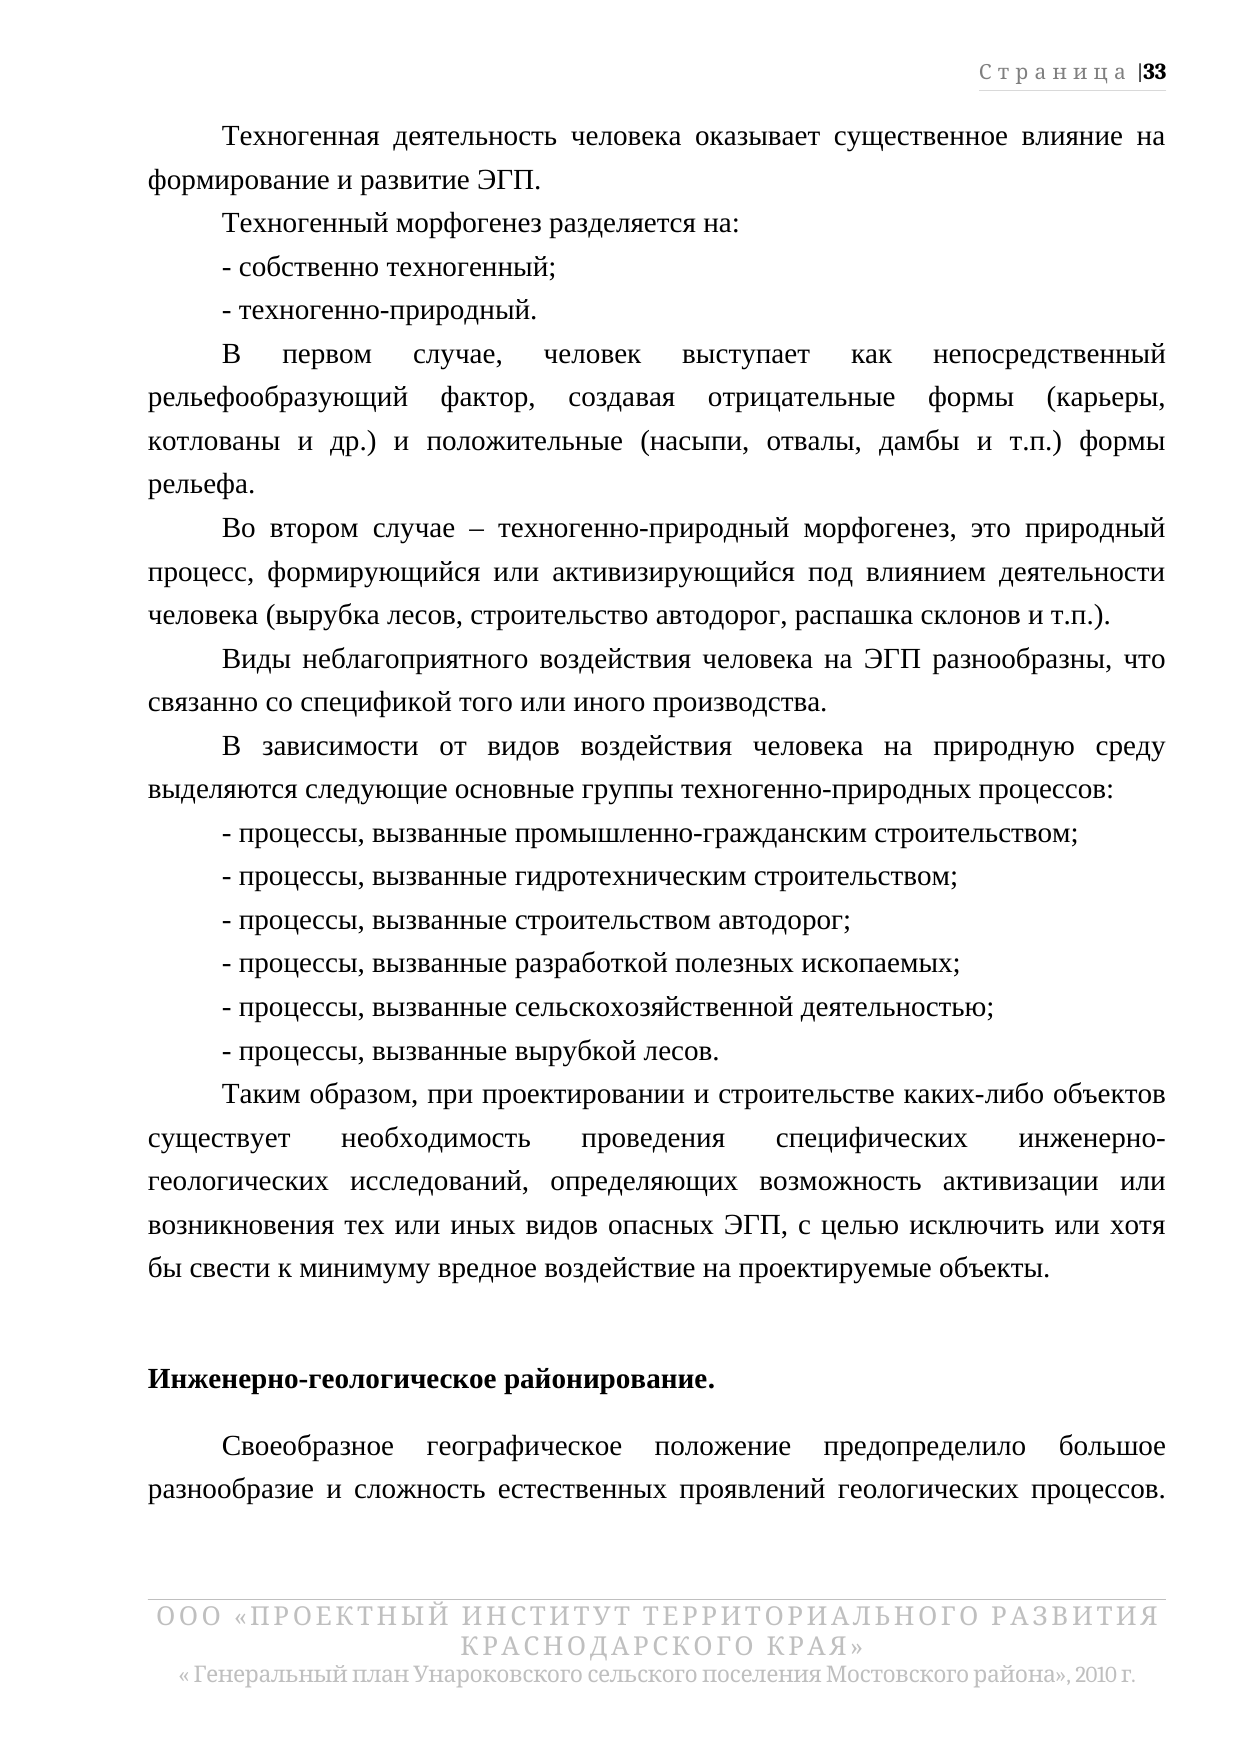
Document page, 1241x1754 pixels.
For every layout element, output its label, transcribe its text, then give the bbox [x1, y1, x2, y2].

text Техногенная деятельность человека оказывает существенное влияние на формирование и развитие ЭГП. [148, 118, 1166, 195]
text - техногенно-природный. [148, 292, 1166, 326]
text В зависимости от видов воздействия человека на природную среду выделяются следующие основные группы техногенно-природных процессов: [148, 728, 1166, 805]
text - собственно техногенный; [148, 249, 1166, 282]
text Инженерно-геологическое районирование. [148, 1361, 1166, 1394]
text Виды неблагоприятного воздействия человека на ЭГП разнообразны, что связанно со спецификой того или иного производства. [148, 641, 1166, 718]
text - процессы, вызванные гидротехническим строительством; [148, 858, 1166, 892]
text Во втором случае – техногенно-природный морфогенез, это природный процесс, формирующийся или активизирующийся под влиянием деятельности человека (вырубка лесов, строительство автодорог, распашка склонов и т.п.). [148, 510, 1166, 631]
text Техногенный морфогенез разделяется на: [148, 205, 1166, 239]
text - процессы, вызванные сельскохозяйственной деятельностью; [148, 989, 1166, 1023]
text - процессы, вызванные вырубкой лесов. [148, 1033, 1166, 1066]
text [148, 1428, 1166, 1505]
text - процессы, вызванные разработкой полезных ископаемых; [148, 946, 1166, 979]
text В первом случае, человек выступает как непосредственный рельефообразующий фактор, создавая отрицательные формы (карьеры, котлованы и др.) и положительные (насыпи, отвалы, дамбы и т.п.) формы рельефа. [148, 336, 1166, 500]
text Таким образом, при проектировании и строительстве каких-либо объектов существует необходимость проведения специфических инженерно-геологических исследований, определяющих возможность активизации или возникновения тех или иных видов опасных ЭГП, с целью исключить или хотя бы свести к минимуму вредное воздействие на проектируемые объекты. [148, 1076, 1166, 1284]
text - процессы, вызванные промышленно-гражданским строительством; [148, 815, 1166, 848]
text - процессы, вызванные строительством автодорог; [148, 902, 1166, 936]
